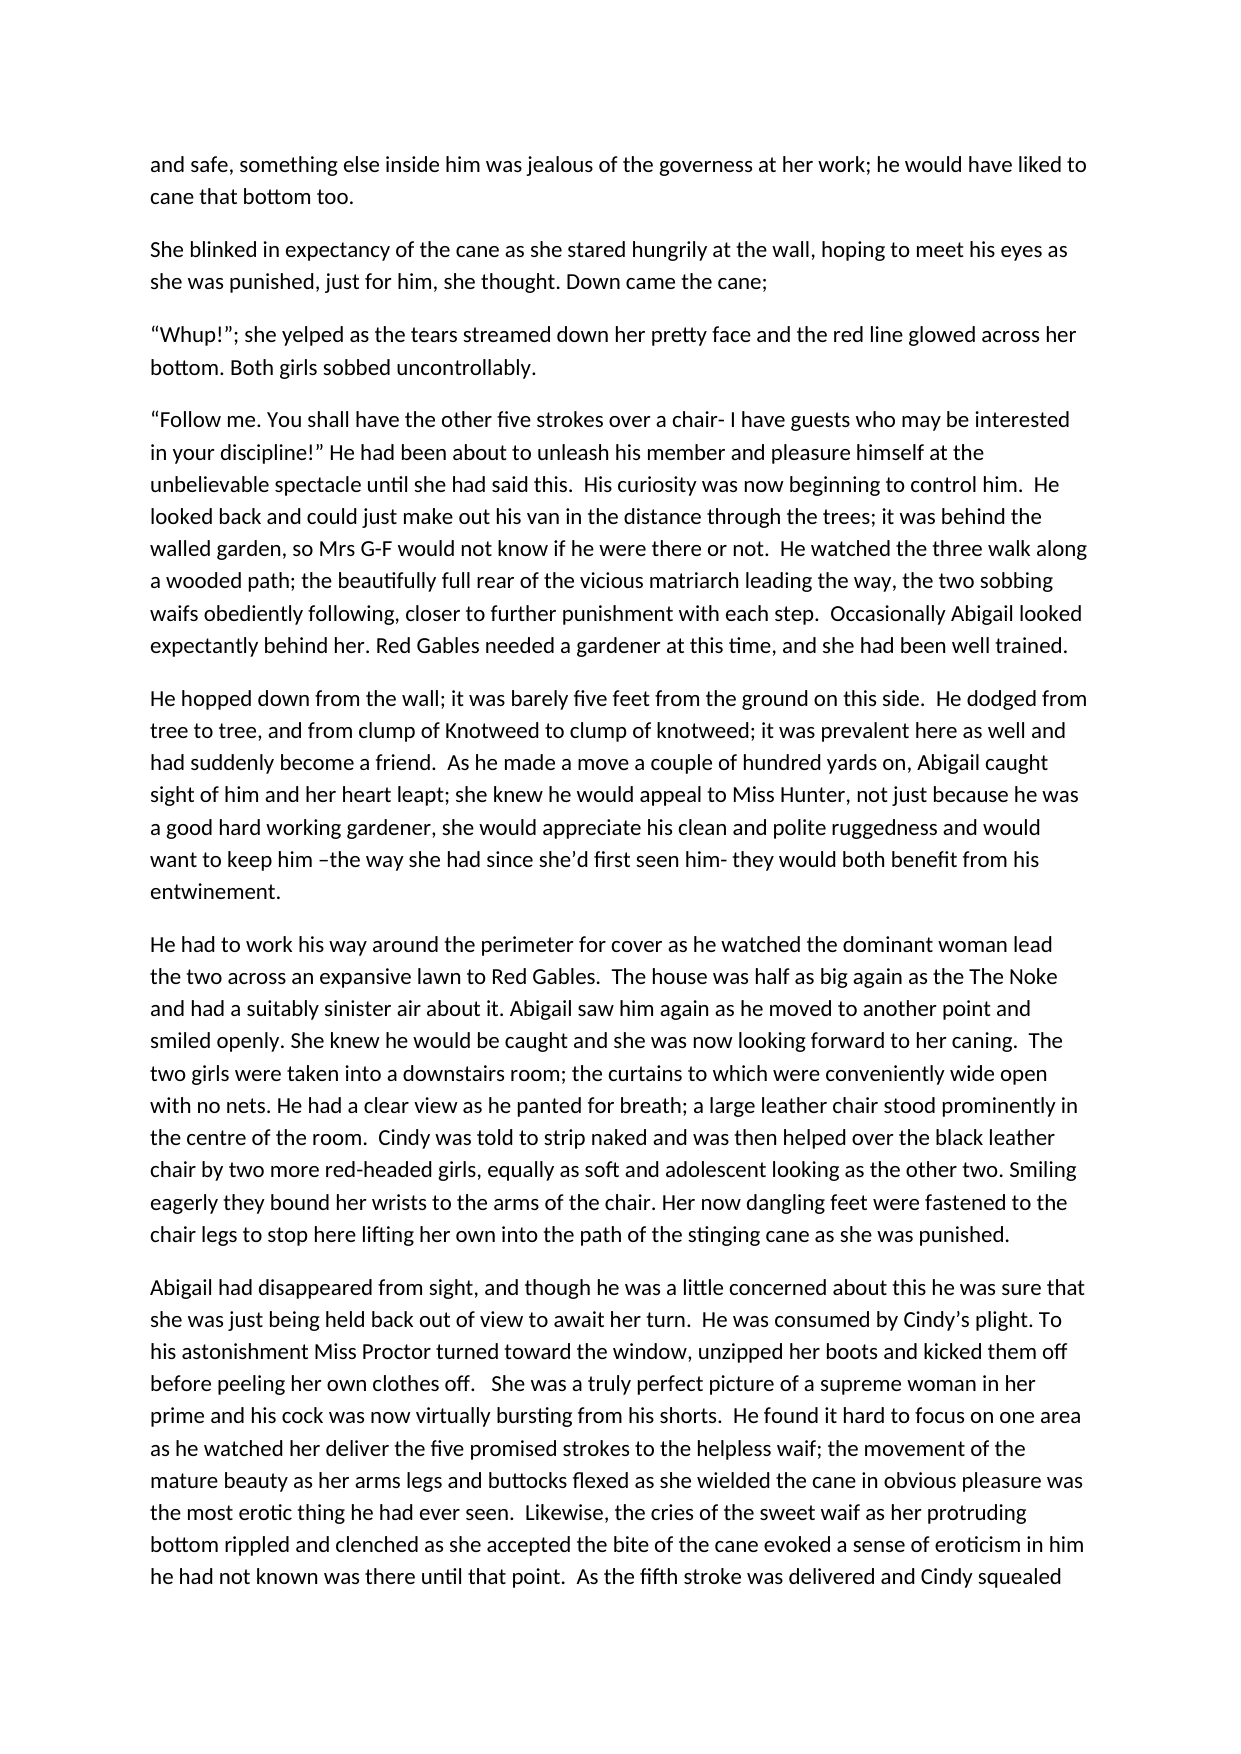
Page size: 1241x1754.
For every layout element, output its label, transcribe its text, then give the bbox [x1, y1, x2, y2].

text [150, 1273, 1090, 1591]
text He hopped down from the wall; it was barely five feet from the ground on this side. He dodged from tree to tree, and from clump of Knotweed to clump of knotweed; it was prevalent here as well and had suddenly become a friend. As he made a move a couple of hundred yards on, Abigail caught sight of him and her heart leapt; she knew he would appeal to Miss Hunter, not just because he was a good hard working gardener, she would appreciate his clean and polite ruggedness and would want to keep him –the way she had since she’d first seen him- they would both benefit from his entwinement. [150, 684, 1090, 905]
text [150, 150, 1090, 210]
text He had to work his way around the perimeter for cover as he watched the dominant woman lead the two across an expansive lawn to Red Gables. The house was half as big again as the The Noke and had a suitably sinister air about it. Abigail saw him again as he moved to another point and smiled openly. She knew he would be caught and she was now looking forward to her caning. The two girls were taken into a downstairs room; the curtains to which were conveniently wide open with no nets. He had a clear view as he panted for breath; a large leather chair stood prominently in the centre of the room. Cindy was told to strip naked and was then helped over the black leather chair by two more red-headed girls, equally as soft and adolescent looking as the other two. Smiling eagerly they bound her wrists to the arms of the chair. Her now dangling feet were fastened to the chair legs to stop here lifting her own into the path of the stinging cane as she was punished. [150, 930, 1090, 1248]
text “Whup!”; she yelped as the tears streamed down her pretty face and the red line glowed across her bottom. Both girls sobbed uncontrollably. [150, 320, 1090, 381]
text “Follow me. You shall have the other five strokes over a chair- I have guests who may be interested in your discipline!” He had been about to unleash his member and pleasure himself at the unbelievable spectacle until she had said this. His curiosity was now beginning to control him. He looked back and could just make out his van in the distance through the trees; it was behind the walled garden, so Mrs G-F would not know if he were there or not. He watched the three walk along a wooded path; the beautifully full rear of the vicious matriarch leading the way, the two sobbing waifs obediently following, closer to further punishment with each step. Occasionally Abigail looked expectantly behind her. Red Gables needed a gardener at this time, and she had been well trained. [150, 406, 1090, 659]
text She blinked in expectancy of the cane as she stared hungrily at the wall, hoping to meet his eyes as she was punished, just for him, she thought. Down came the cane; [150, 235, 1090, 295]
